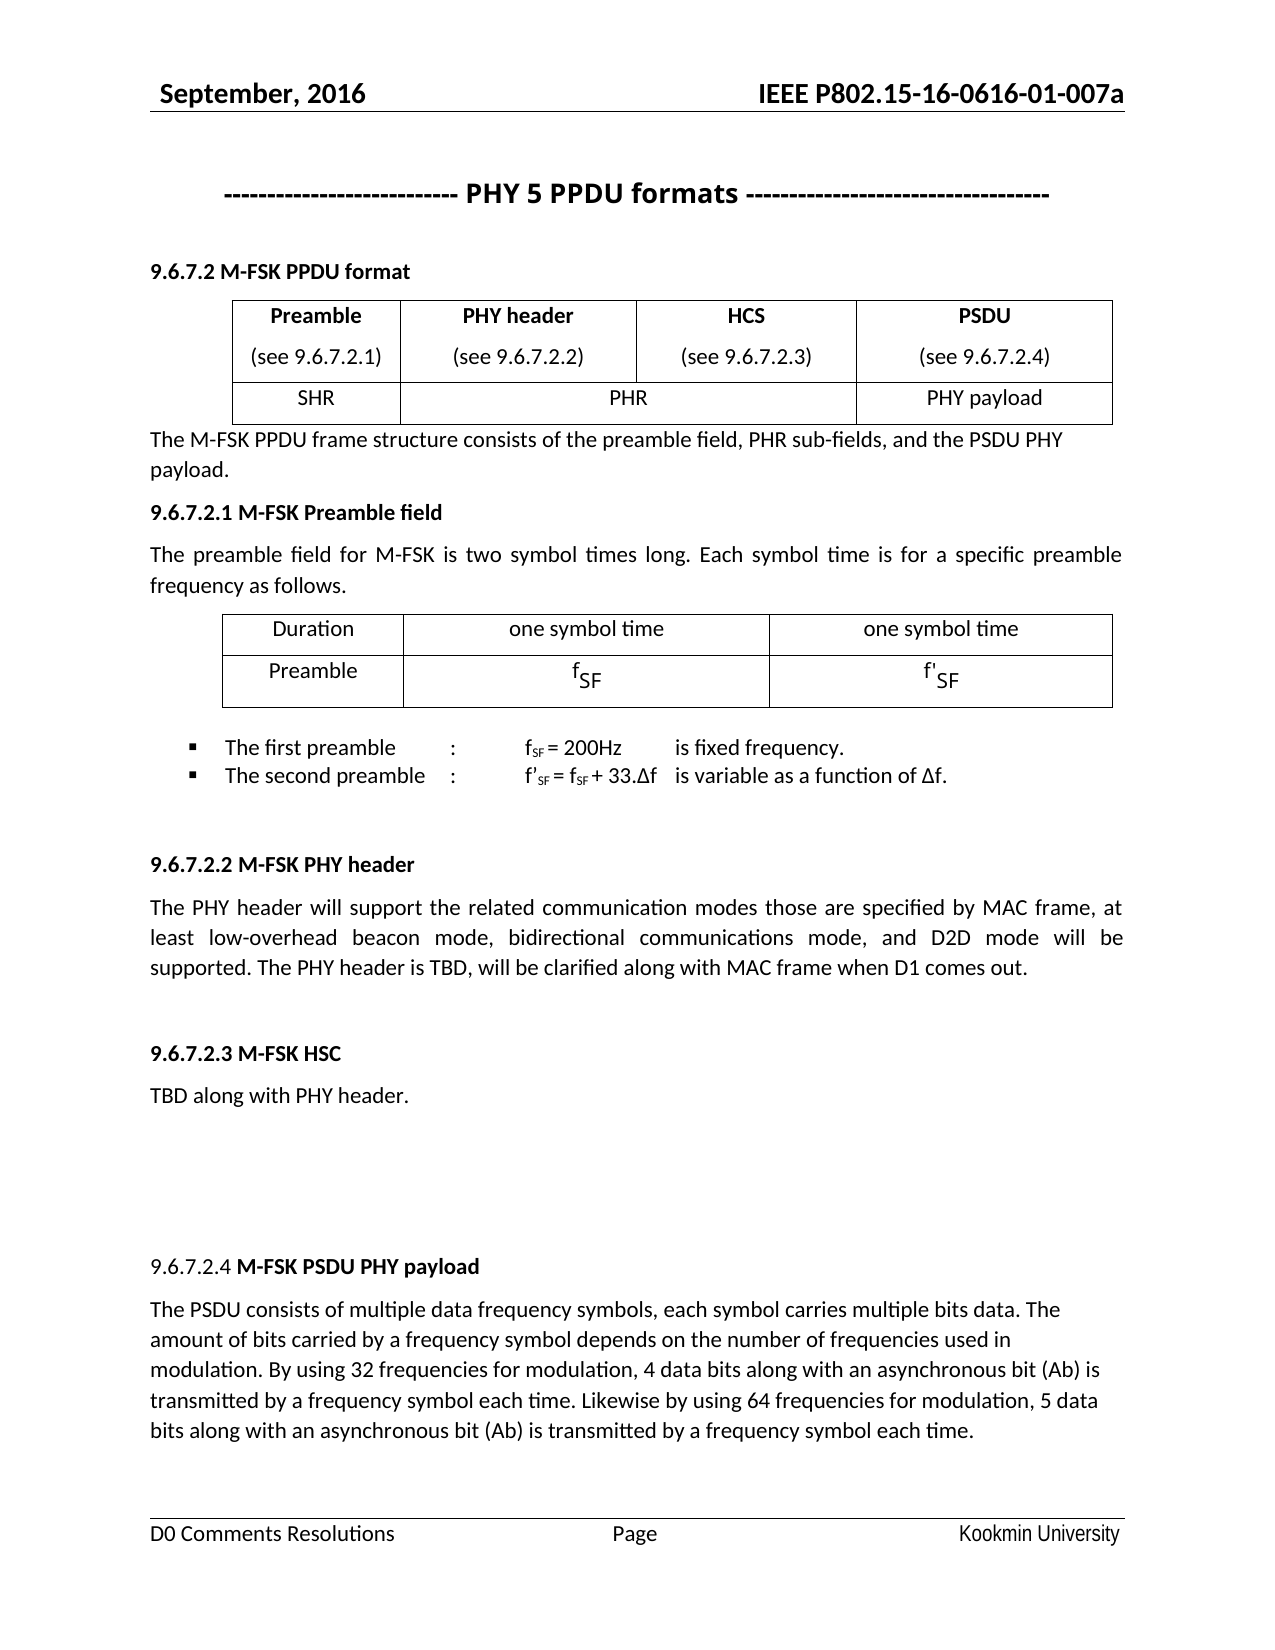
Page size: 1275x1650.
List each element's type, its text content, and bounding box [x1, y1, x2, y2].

subtitle --------------------------- PHY 5 PPDU formats ----------------------------------- [150, 175, 1125, 212]
text 9.6.7.2.1 M-FSK Preamble field [150, 498, 1125, 526]
text TBD along with PHY header. [150, 1082, 1125, 1109]
table_cell SHR [233, 383, 400, 424]
text 9.6.7.2.2 M-FSK PHY header [150, 850, 1125, 878]
table_header HCS (see 9.6.7.2.3) [637, 301, 856, 382]
text 9.6.7.2 M-FSK PPDU format [150, 257, 1125, 286]
text The PHY header will support the related communication modes those are specified by MAC frame, at least low-overhead beacon mode, bidirectional communications mode, and D2D mode will be supported. The PHY header is TBD, will be clarified along with MAC frame when D1 comes out. [150, 893, 1125, 981]
table_header PHY header (see 9.6.7.2.2) [401, 301, 636, 382]
text The PSDU consists of multiple data frequency symbols, each symbol carries multiple bits data. The amount of bits carried by a frequency symbol depends on the number of frequencies used in modulation. By using 32 frequencies for modulation, 4 data bits along with an asynchronous bit (Ab) is transmitted by a frequency symbol each time. Likewise by using 64 frequencies for modulation, 5 data bits along with an asynchronous bit (Ab) is transmitted by a frequency symbol each time. [150, 1295, 1125, 1444]
text 9.6.7.2.4 M-FSK PSDU PHY payload [150, 1252, 1125, 1280]
text The preamble field for M-FSK is two symbol times long. Each symbol time is for a specific preamble frequency as follows. [150, 541, 1125, 599]
table_cell f'SF [770, 656, 1112, 707]
list The first preamble : fSF = 200Hz is fixed frequency. [187, 733, 1125, 761]
table_cell fSF [404, 656, 769, 707]
table_cell PHY payload [857, 383, 1112, 424]
table_cell Preamble [223, 656, 403, 707]
table_header PSDU (see 9.6.7.2.4) [857, 301, 1112, 382]
table_cell PHR [401, 383, 856, 424]
list The second preamble : f’SF = fSF + 33.∆f is variable as a function of ∆f. [187, 761, 1125, 789]
table_header Duration [223, 615, 403, 655]
text 9.6.7.2.3 M-FSK HSC [150, 1039, 1125, 1067]
table_header one symbol time [404, 615, 769, 655]
table_header Preamble (see 9.6.7.2.1) [233, 301, 400, 382]
text The M-FSK PPDU frame structure consists of the preamble field, PHR sub-fields, and the PSDU PHY payload. [150, 425, 1125, 483]
table_header one symbol time [770, 615, 1112, 655]
